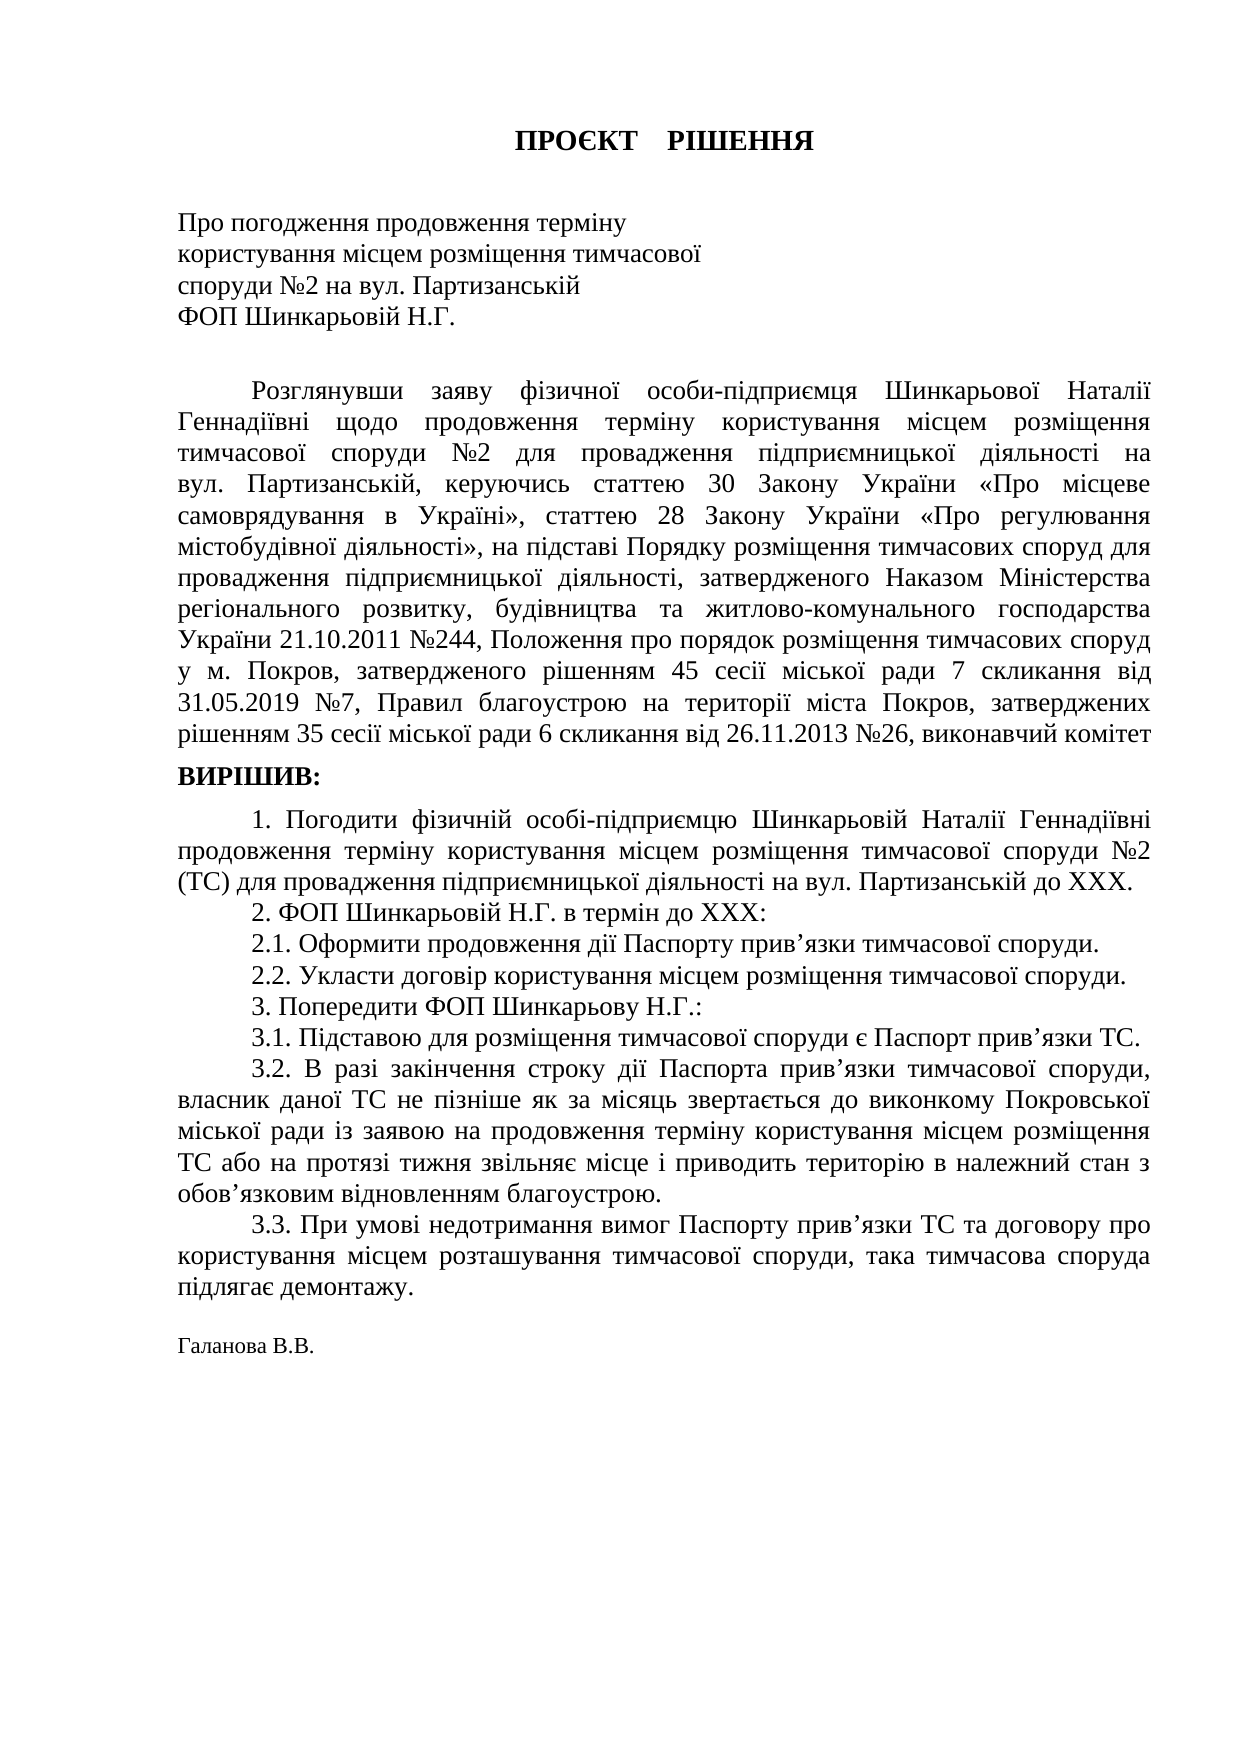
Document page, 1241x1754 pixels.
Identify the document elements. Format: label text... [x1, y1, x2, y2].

text 2.1. Оформити продовження дії Паспорту прив’язки тимчасової споруди. [177, 928, 1152, 959]
text Галанова В.В. [177, 1332, 1152, 1359]
text 3. Попередити ФОП Шинкарьову Н.Г.: [177, 990, 1152, 1021]
text 3.2. В разі закінчення строку дії Паспорта прив’язки тимчасової споруди, власник даної ТС не пізніше як за місяць звертається до виконкому Покровської міської ради із заявою на продовження терміну користування місцем розміщення ТС або на протязі тижня звільняє місце і приводить територію в належний стан з обов’язковим відновленням благоустрою. [177, 1052, 1152, 1208]
text Про погодження продовження терміну [177, 206, 1152, 238]
text користування місцем розміщення тимчасової [177, 238, 1152, 269]
text Розглянувши заяву фізичної особи-підприємця Шинкарьової Наталії Геннадіївні щодо продовження терміну користування місцем розміщення тимчасової споруди №2 для провадження підприємницької діяльності на вул. Партизанській, керуючись статтею 30 Закону України «Про місцеве самоврядування в Україні», статтею 28 Закону України «Про регулювання містобудівної діяльності», на підставі Порядку розміщення тимчасових споруд для провадження підприємницької діяльності, затвердженого Наказом Міністерства регіонального розвитку, будівництва та житлово-комунального господарства України 21.10.2011 №244, Положення про порядок розміщення тимчасових споруд у м. Покров, затвердженого рішенням 45 сесії міської ради 7 скликання від 31.05.2019 №7, Правил благоустрою на території міста Покров, затверджених рішенням 35 сесії міської ради 6 скликання від 26.11.2013 №26, виконавчий комітет [177, 374, 1152, 748]
text 3.3. При умові недотримання вимог Паспорту прив’язки ТС та договору про користування місцем розташування тимчасової споруди, така тимчасова споруда підлягає демонтажу. [177, 1208, 1152, 1301]
text 2. ФОП Шинкарьовій Н.Г. в термін до ХХХ: [177, 896, 1152, 928]
text споруди №2 на вул. Партизанській [177, 269, 1152, 300]
text 1. Погодити фізичній особі-підприємцю Шинкарьовій Наталії Геннадіївні продовження терміну користування місцем розміщення тимчасової споруди №2 (ТС) для провадження підприємницької діяльності на вул. Партизанській до ХХХ. [177, 803, 1152, 896]
text 3.1. Підставою для розміщення тимчасової споруди є Паспорт прив’язки ТС. [177, 1021, 1152, 1052]
text ПРОЄКТ РІШЕННЯ [177, 123, 1152, 156]
text ФОП Шинкарьовій Н.Г. [177, 300, 1152, 331]
text ВИРІШИВ: [177, 760, 1152, 791]
text 2.2. Укласти договір користування місцем розміщення тимчасової споруди. [177, 959, 1152, 990]
